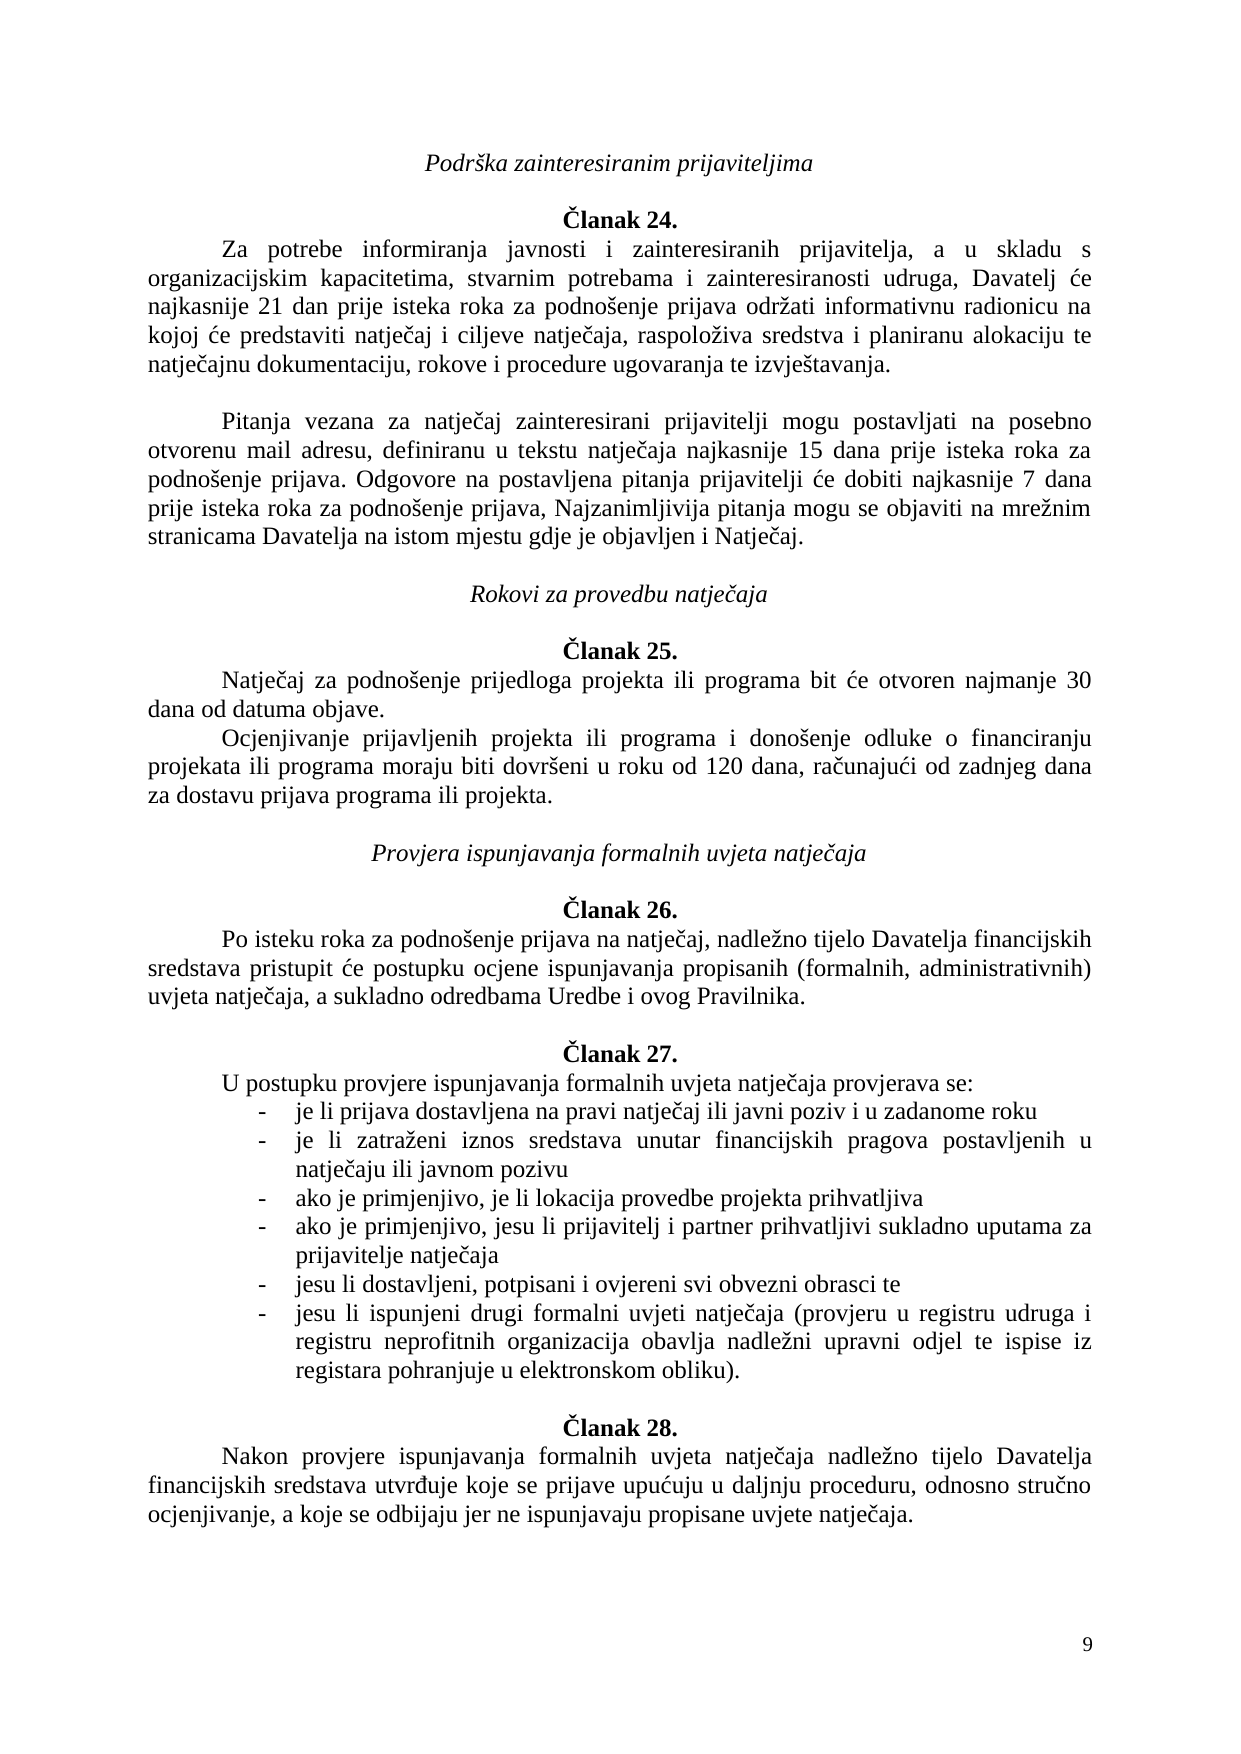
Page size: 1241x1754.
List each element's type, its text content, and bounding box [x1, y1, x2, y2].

text Pitanja vezana za natječaj zainteresirani prijavitelji mogu postavljati na posebno otvorenu mail adresu, definiranu u tekstu natječaja najkasnije 15 dana prije isteka roka za podnošenje prijava. Odgovore na postavljena pitanja prijavitelji će dobiti najkasnije 7 dana prije isteka roka za podnošenje prijava, Najzanimljivija pitanja mogu se objaviti na mrežnim stranicama Davatelja na istom mjestu gdje je objavljen i Natječaj. [148, 406, 1093, 550]
text Ocjenjivanje prijavljenih projekta ili programa i donošenje odluke o financiranju projekata ili programa moraju biti dovršeni u roku od 120 dana, računajući od zadnjeg dana za dostavu prijava programa ili projekta. [148, 723, 1093, 809]
list je li prijava dostavljena na pravi natječaj ili javni poziv i u zadanome roku [258, 1096, 1093, 1125]
list ako je primjenjivo, jesu li prijavitelj i partner prihvatljivi sukladno uputama za prijavitelje natječaja [258, 1211, 1093, 1269]
text Članak 26. [148, 895, 1093, 924]
text Natječaj za podnošenje prijedloga projekta ili programa bit će otvoren najmanje 30 dana od datuma objave. [148, 665, 1093, 723]
list je li zatraženi iznos sredstava unutar financijskih pragova postavljenih u natječaju ili javnom pozivu [258, 1125, 1093, 1183]
text Po isteku roka za podnošenje prijava na natječaj, nadležno tijelo Davatelja financijskih sredstava pristupit će postupku ocjene ispunjavanja propisanih (formalnih, administrativnih) uvjeta natječaja, a sukladno odredbama Uredbe i ovog Pravilnika. [148, 924, 1093, 1010]
list jesu li ispunjeni drugi formalni uvjeti natječaja (provjeru u registru udruga i registru neprofitnih organizacija obavlja nadležni upravni odjel te ispise iz registara pohranjuje u elektronskom obliku). [258, 1298, 1093, 1384]
text U postupku provjere ispunjavanja formalnih uvjeta natječaja provjerava se: [148, 1068, 1093, 1096]
text Članak 28. [148, 1413, 1093, 1441]
text Članak 25. [148, 636, 1093, 665]
text Nakon provjere ispunjavanja formalnih uvjeta natječaja nadležno tijelo Davatelja financijskih sredstava utvrđuje koje se prijave upućuju u daljnju proceduru, odnosno stručno ocjenjivanje, a koje se odbijaju jer ne ispunjavaju propisane uvjete natječaja. [148, 1441, 1093, 1528]
list ako je primjenjivo, je li lokacija provedbe projekta prihvatljiva [258, 1183, 1093, 1211]
text Rokovi za provedbu natječaja [148, 579, 1093, 608]
text Podrška zainteresiranim prijaviteljima [148, 148, 1093, 176]
text Za potrebe informiranja javnosti i zainteresiranih prijavitelja, a u skladu s organizacijskim kapacitetima, stvarnim potrebama i zainteresiranosti udruga, Davatelj će najkasnije 21 dan prije isteka roka za podnošenje prijava održati informativnu radionicu na kojoj će predstaviti natječaj i ciljeve natječaja, raspoloživa sredstva i planiranu alokaciju te natječajnu dokumentaciju, rokove i procedure ugovaranja te izvještavanja. [148, 234, 1093, 378]
text Članak 24. [148, 205, 1093, 234]
text Provjera ispunjavanja formalnih uvjeta natječaja [148, 838, 1093, 866]
list jesu li dostavljeni, potpisani i ovjereni svi obvezni obrasci te [258, 1269, 1093, 1298]
text Članak 27. [148, 1039, 1093, 1068]
